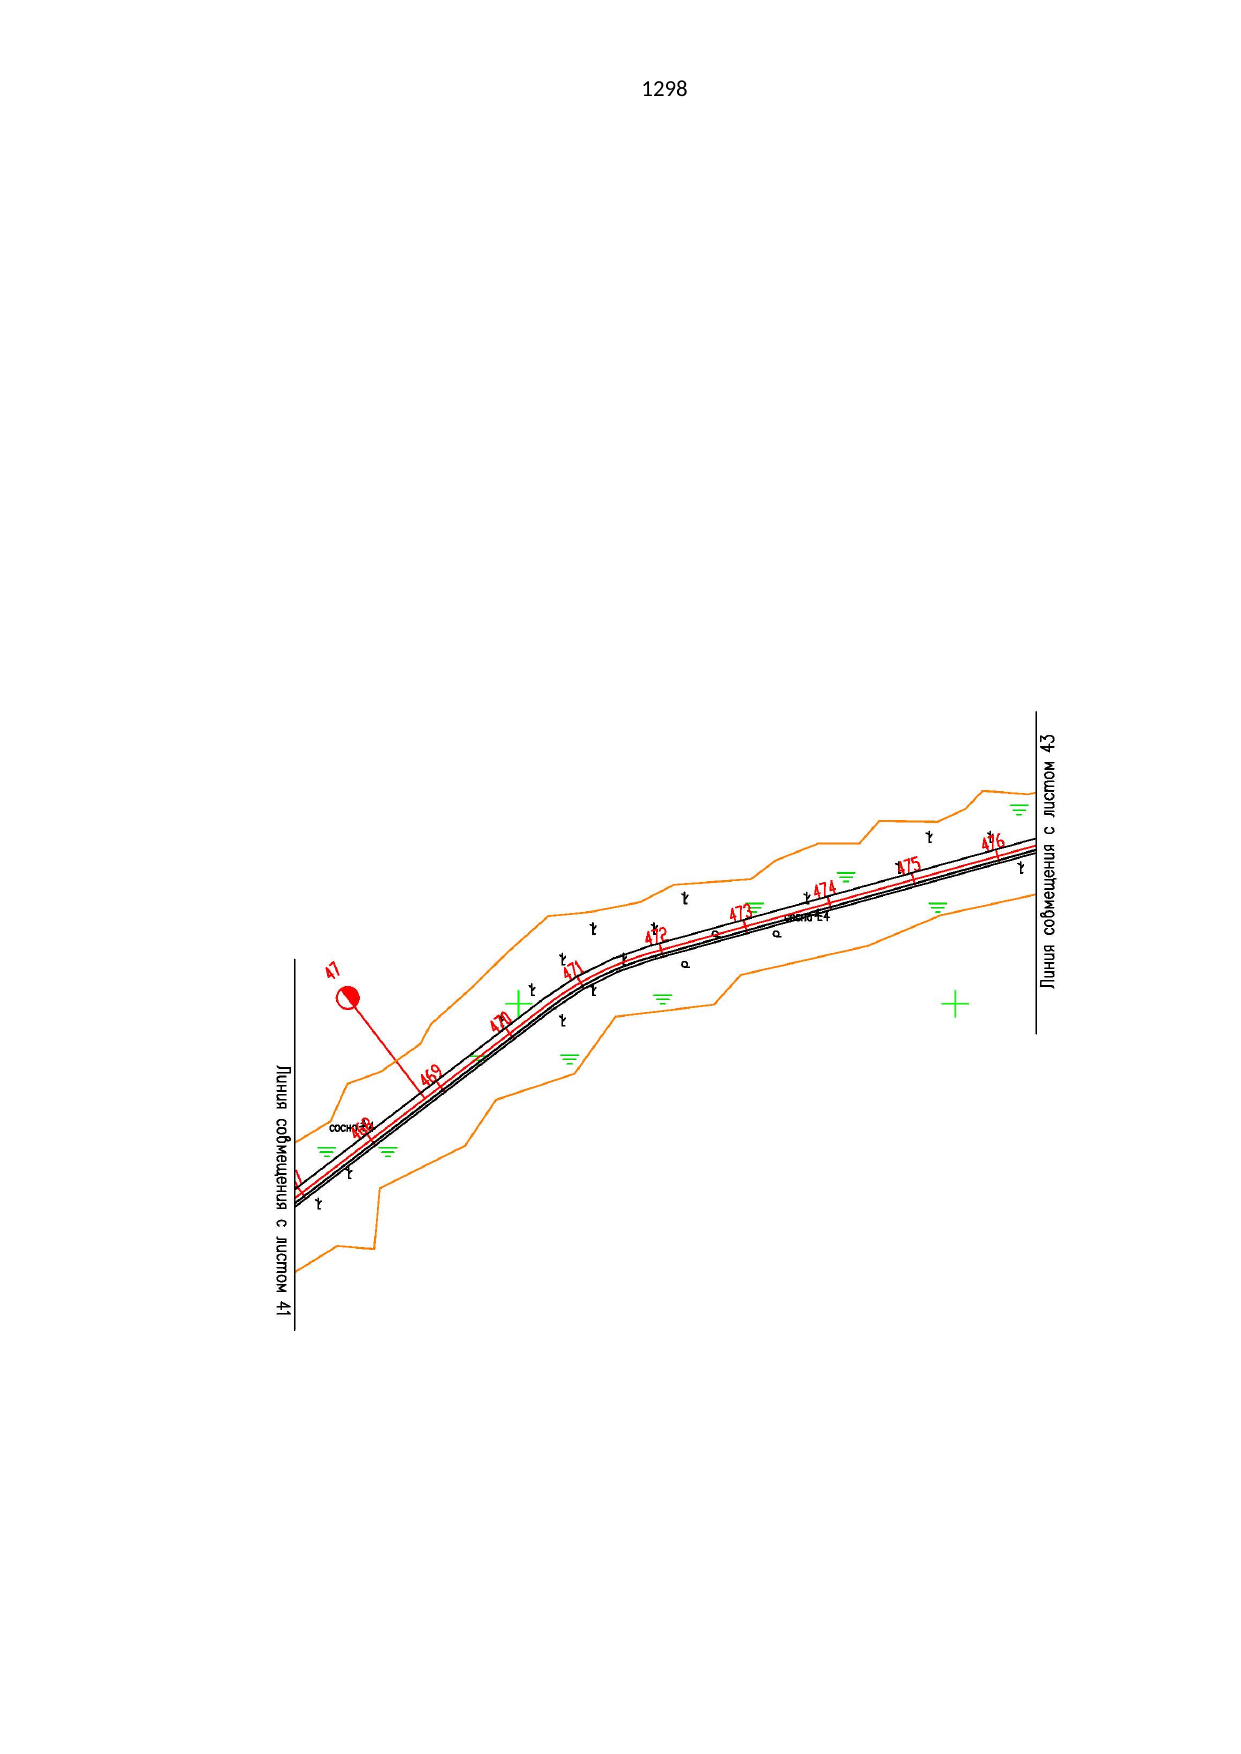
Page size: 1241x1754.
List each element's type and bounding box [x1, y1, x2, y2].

picture [268, 395, 1061, 1604]
